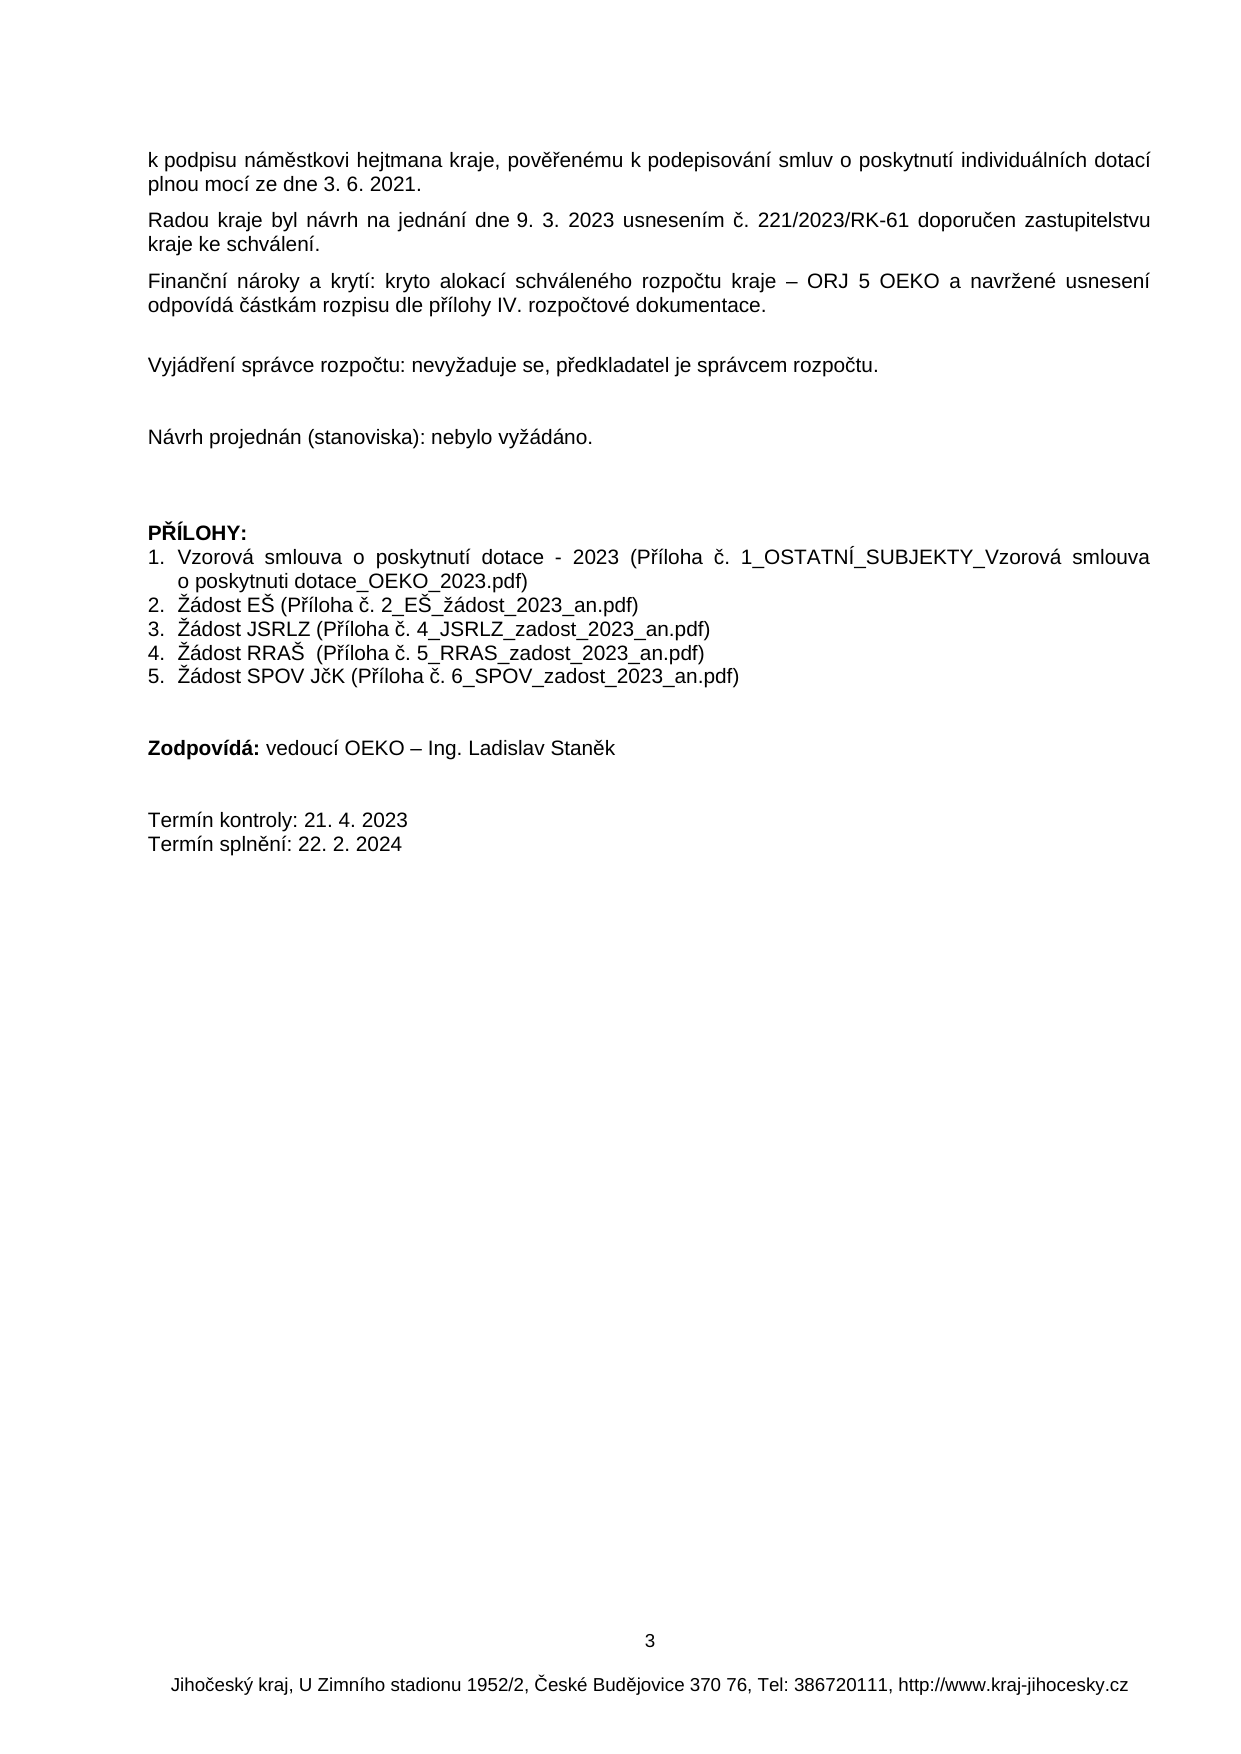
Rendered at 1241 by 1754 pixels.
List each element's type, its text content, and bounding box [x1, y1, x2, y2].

text Termín kontroly: 21. 4. 2023 [148, 808, 1152, 832]
text Radou kraje byl návrh na jednání dne 9. 3. 2023 usnesením č. 221/2023/RK-61 doporučen zastupitelstvu kraje ke schválení. [148, 208, 1152, 256]
text Žádost SPOV JčK (Příloha č. 6_SPOV_zadost_2023_an.pdf) [148, 664, 1152, 688]
text Žádost JSRLZ (Příloha č. 4_JSRLZ_zadost_2023_an.pdf) [148, 616, 1152, 640]
text Zodpovídá: vedoucí OEKO – Ing. Ladislav Staněk [148, 736, 1152, 760]
text Vzorová smlouva o poskytnutí dotace - 2023 (Příloha č. 1_OSTATNÍ_SUBJEKTY_Vzorová smlouva o poskytnuti dotace_OEKO_2023.pdf) [148, 544, 1152, 592]
text Žádost EŠ (Příloha č. 2_EŠ_žádost_2023_an.pdf) [148, 592, 1152, 616]
text Žádost RRAŠ (Příloha č. 5_RRAS_zadost_2023_an.pdf) [148, 640, 1152, 664]
text Návrh projednán (stanoviska): nebylo vyžádáno. [148, 425, 1152, 449]
text PŘÍLOHY: [148, 521, 1152, 544]
text Finanční nároky a krytí: kryto alokací schváleného rozpočtu kraje – ORJ 5 OEKO a navržené usnesení odpovídá částkám rozpisu dle přílohy IV. rozpočtové dokumentace. [148, 268, 1152, 316]
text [148, 148, 1152, 196]
text Termín splnění: 22. 2. 2024 [148, 832, 1152, 856]
text Vyjádření správce rozpočtu: nevyžaduje se, předkladatel je správcem rozpočtu. [148, 353, 1152, 377]
